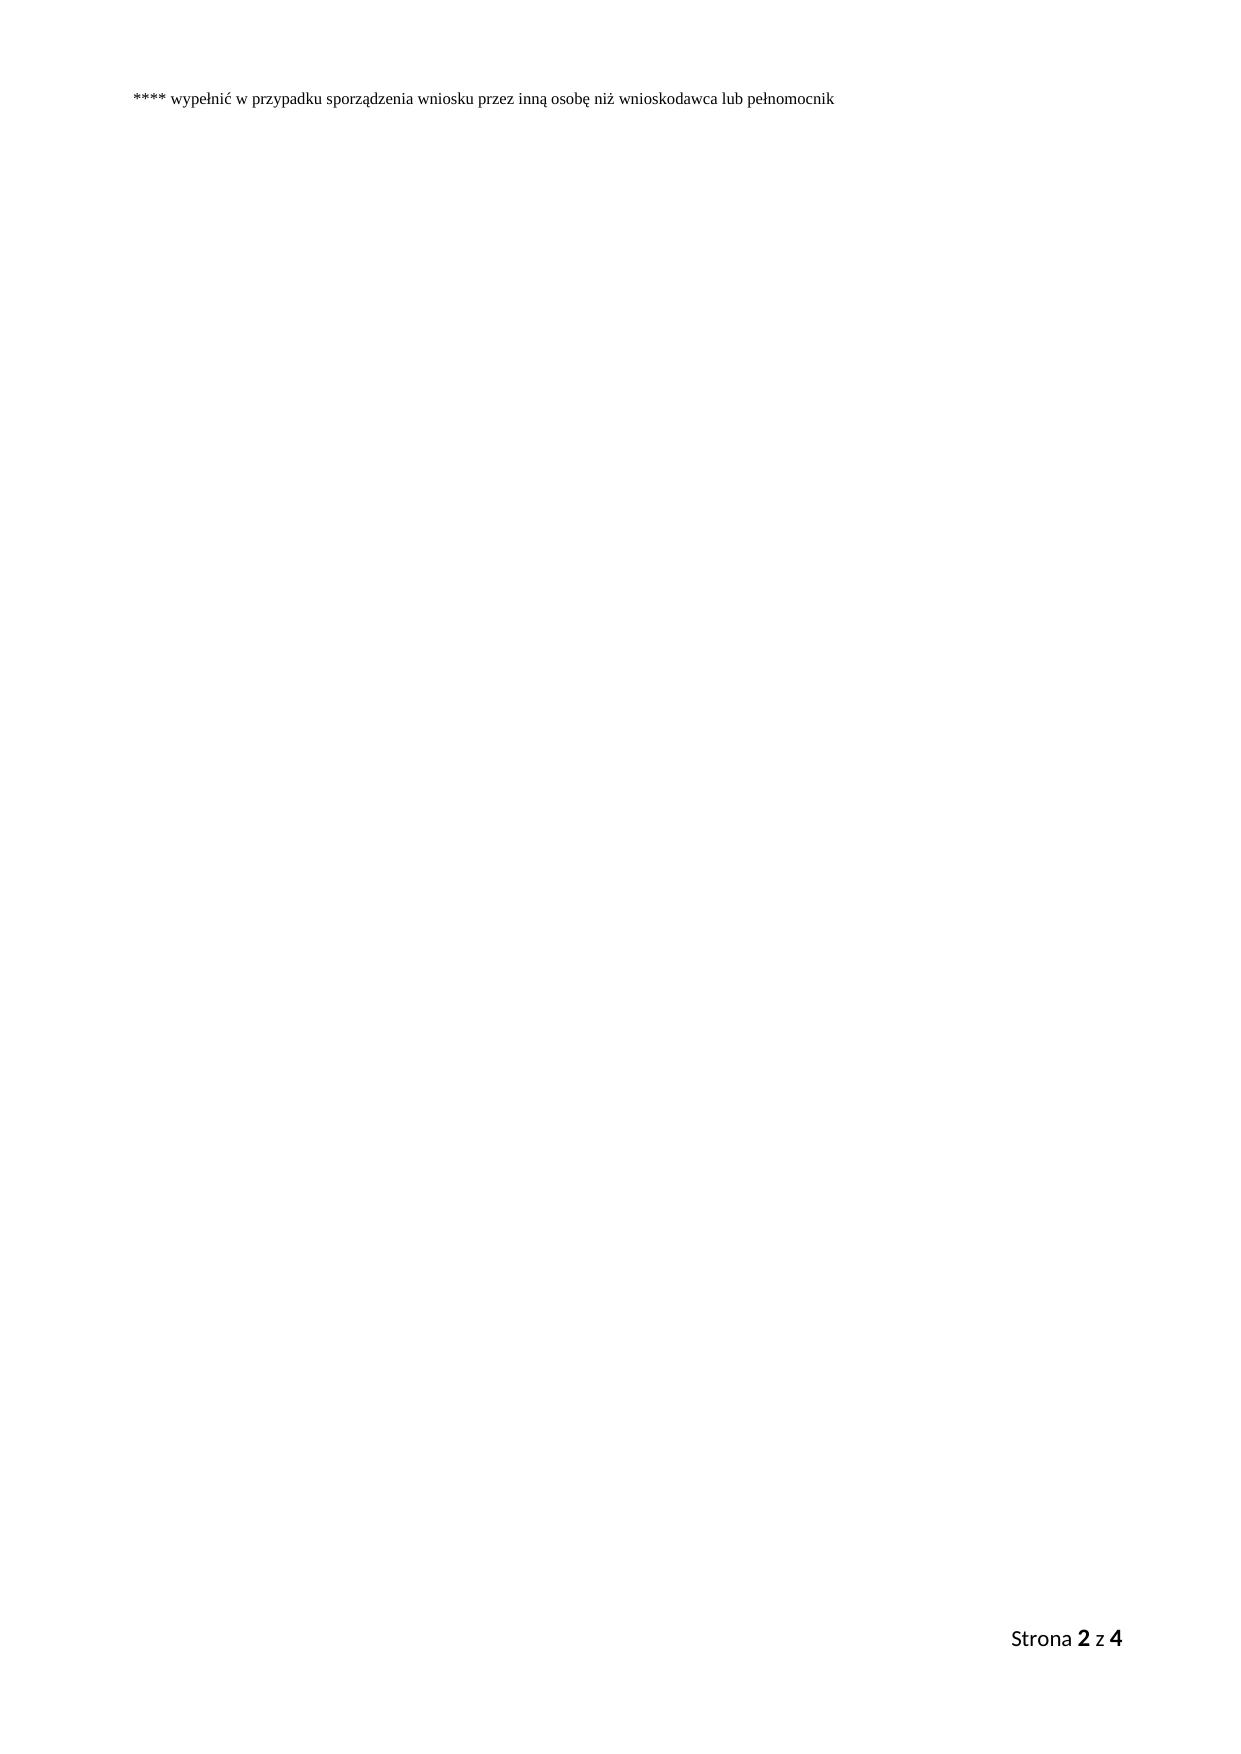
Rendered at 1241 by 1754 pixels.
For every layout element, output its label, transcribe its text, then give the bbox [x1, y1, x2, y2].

text **** wypełnić w przypadku sporządzenia wniosku przez inną osobę niż wnioskodawca lub pełnomocnik [133, 89, 1122, 108]
